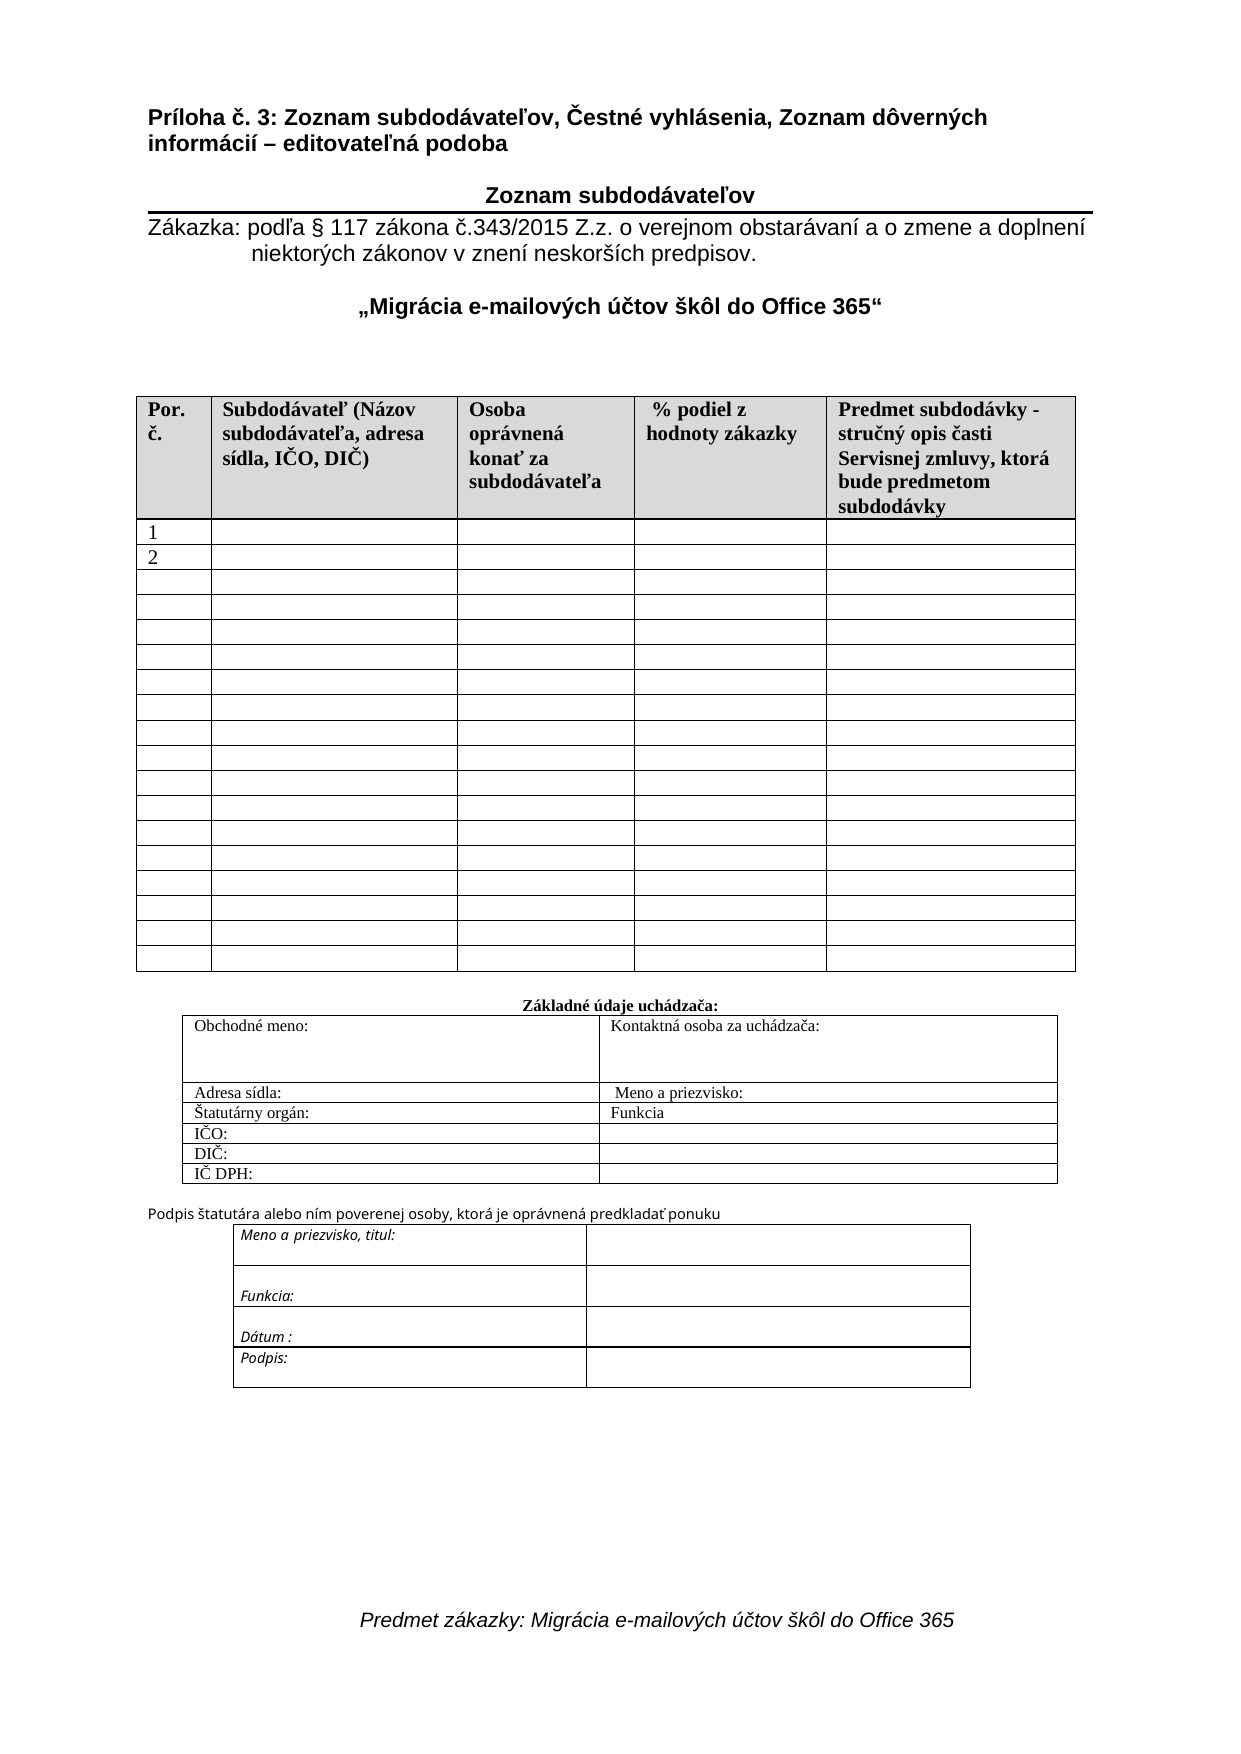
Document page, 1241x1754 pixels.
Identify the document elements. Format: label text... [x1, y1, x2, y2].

table_cell [458, 821, 634, 845]
table_cell [587, 1307, 970, 1346]
table_cell [212, 645, 457, 669]
text Príloha č. 3: Zoznam subdodávateľov, Čestné vyhlásenia, Zoznam dôverných informácií – editovateľná podoba [148, 103, 1093, 156]
table_cell [635, 746, 826, 770]
table_cell [137, 670, 211, 694]
table_cell [458, 946, 634, 971]
table_header % podiel z hodnoty zákazky [635, 397, 826, 518]
table_cell [635, 771, 826, 795]
table_cell DIČ: [183, 1144, 599, 1163]
text Zoznam subdodávateľov [148, 182, 1093, 211]
table_cell [827, 921, 1075, 945]
table_cell [635, 821, 826, 845]
text Podpis štatutára alebo ním poverenej osoby, ktorá je oprávnená predkladať ponuku [148, 1204, 1093, 1224]
table_cell [827, 721, 1075, 744]
table_cell [827, 821, 1075, 845]
table_cell Dátum : [234, 1307, 586, 1346]
text Zákazka: podľa § 117 zákona č.343/2015 Z.z. o verejnom obstarávaní a o zmene a doplnení niektorých zákonov v znení neskorších predpisov. [148, 214, 1093, 267]
table_cell [458, 670, 634, 694]
table_cell Funkcia [600, 1103, 1057, 1122]
table_cell [827, 871, 1075, 895]
table_cell Adresa sídla: [183, 1083, 599, 1102]
table_cell [458, 545, 634, 569]
table_header Predmet subdodávky - stručný opis časti Servisnej zmluvy, ktorá bude predmetom subdodávky [827, 397, 1075, 518]
table_cell [635, 846, 826, 870]
text Základné údaje uchádzača: [148, 996, 1093, 1015]
table_cell [137, 871, 211, 895]
table_cell [137, 921, 211, 945]
table_cell [137, 620, 211, 644]
table_cell [635, 570, 826, 594]
table_cell [827, 670, 1075, 694]
table_cell [212, 921, 457, 945]
table_cell [137, 595, 211, 619]
text „Migrácia e-mailových účtov škôl do Office 365“ [148, 293, 1093, 319]
table_cell [635, 645, 826, 669]
table_cell [458, 695, 634, 719]
table_cell [827, 746, 1075, 770]
table_cell [458, 620, 634, 644]
table_header [212, 520, 457, 544]
table_header [635, 520, 826, 544]
table_cell [587, 1266, 970, 1306]
table_cell [137, 746, 211, 770]
table_header Obchodné meno: [183, 1016, 599, 1082]
table_cell [827, 620, 1075, 644]
table_header [587, 1225, 970, 1265]
table_cell [827, 771, 1075, 795]
table_cell [635, 796, 826, 820]
table_cell [212, 570, 457, 594]
table_cell [137, 796, 211, 820]
table_cell [458, 796, 634, 820]
table_cell [212, 871, 457, 895]
table_cell [212, 545, 457, 569]
table_cell [137, 570, 211, 594]
table_cell [212, 721, 457, 744]
table_header [827, 520, 1075, 544]
table_cell [212, 946, 457, 971]
table_cell [212, 821, 457, 845]
table_cell [212, 896, 457, 920]
table_cell [600, 1164, 1057, 1183]
table_cell [635, 946, 826, 971]
table_cell [212, 695, 457, 719]
table_cell [212, 771, 457, 795]
table_cell [458, 746, 634, 770]
table_cell [137, 846, 211, 870]
table_cell [827, 645, 1075, 669]
table_cell [458, 645, 634, 669]
table_cell Štatutárny orgán: [183, 1103, 599, 1122]
table_cell [458, 771, 634, 795]
table_cell [458, 595, 634, 619]
table_cell [827, 695, 1075, 719]
table_cell [137, 645, 211, 669]
table_cell [635, 896, 826, 920]
table_cell [635, 871, 826, 895]
table_cell 2 [137, 545, 211, 569]
table_header Subdodávateľ (Názov subdodávateľa, adresa sídla, IČO, DIČ) [212, 397, 457, 518]
table_cell [827, 570, 1075, 594]
table_cell [212, 670, 457, 694]
table_cell [600, 1124, 1057, 1143]
table_cell Funkcia: [234, 1266, 586, 1306]
table_cell [827, 595, 1075, 619]
table_cell [458, 846, 634, 870]
table_cell [635, 921, 826, 945]
table_cell [137, 771, 211, 795]
table_cell [635, 695, 826, 719]
table_cell [827, 946, 1075, 971]
table_cell [635, 545, 826, 569]
table_cell [212, 746, 457, 770]
table_cell [212, 796, 457, 820]
table_header Kontaktná osoba za uchádzača: [600, 1016, 1057, 1082]
table_cell [137, 695, 211, 719]
table_cell Podpis: [234, 1348, 586, 1387]
table_cell [137, 721, 211, 744]
table_header [458, 520, 634, 544]
table_cell [827, 846, 1075, 870]
table_cell IČ DPH: [183, 1164, 599, 1183]
table_header Meno a priezvisko, titul: [234, 1225, 586, 1265]
table_cell [458, 921, 634, 945]
table_cell [458, 896, 634, 920]
table_cell IČO: [183, 1124, 599, 1143]
table_header Por. č. [137, 397, 211, 518]
table_cell [458, 721, 634, 744]
table_cell [587, 1348, 970, 1387]
table_cell Meno a priezvisko: [600, 1083, 1057, 1102]
table_header Osoba oprávnená konať za subdodávateľa [458, 397, 634, 518]
table_cell [212, 846, 457, 870]
table_cell [635, 670, 826, 694]
table_cell [600, 1144, 1057, 1163]
table_cell [137, 946, 211, 971]
table_cell [212, 595, 457, 619]
table_cell [137, 821, 211, 845]
table_cell [827, 896, 1075, 920]
table_cell [827, 796, 1075, 820]
table_cell [212, 620, 457, 644]
table_header 1 [137, 520, 211, 544]
table_cell [458, 570, 634, 594]
table_cell [137, 896, 211, 920]
table_cell [635, 595, 826, 619]
table_cell [635, 721, 826, 744]
table_cell [635, 620, 826, 644]
table_cell [458, 871, 634, 895]
table_cell [827, 545, 1075, 569]
